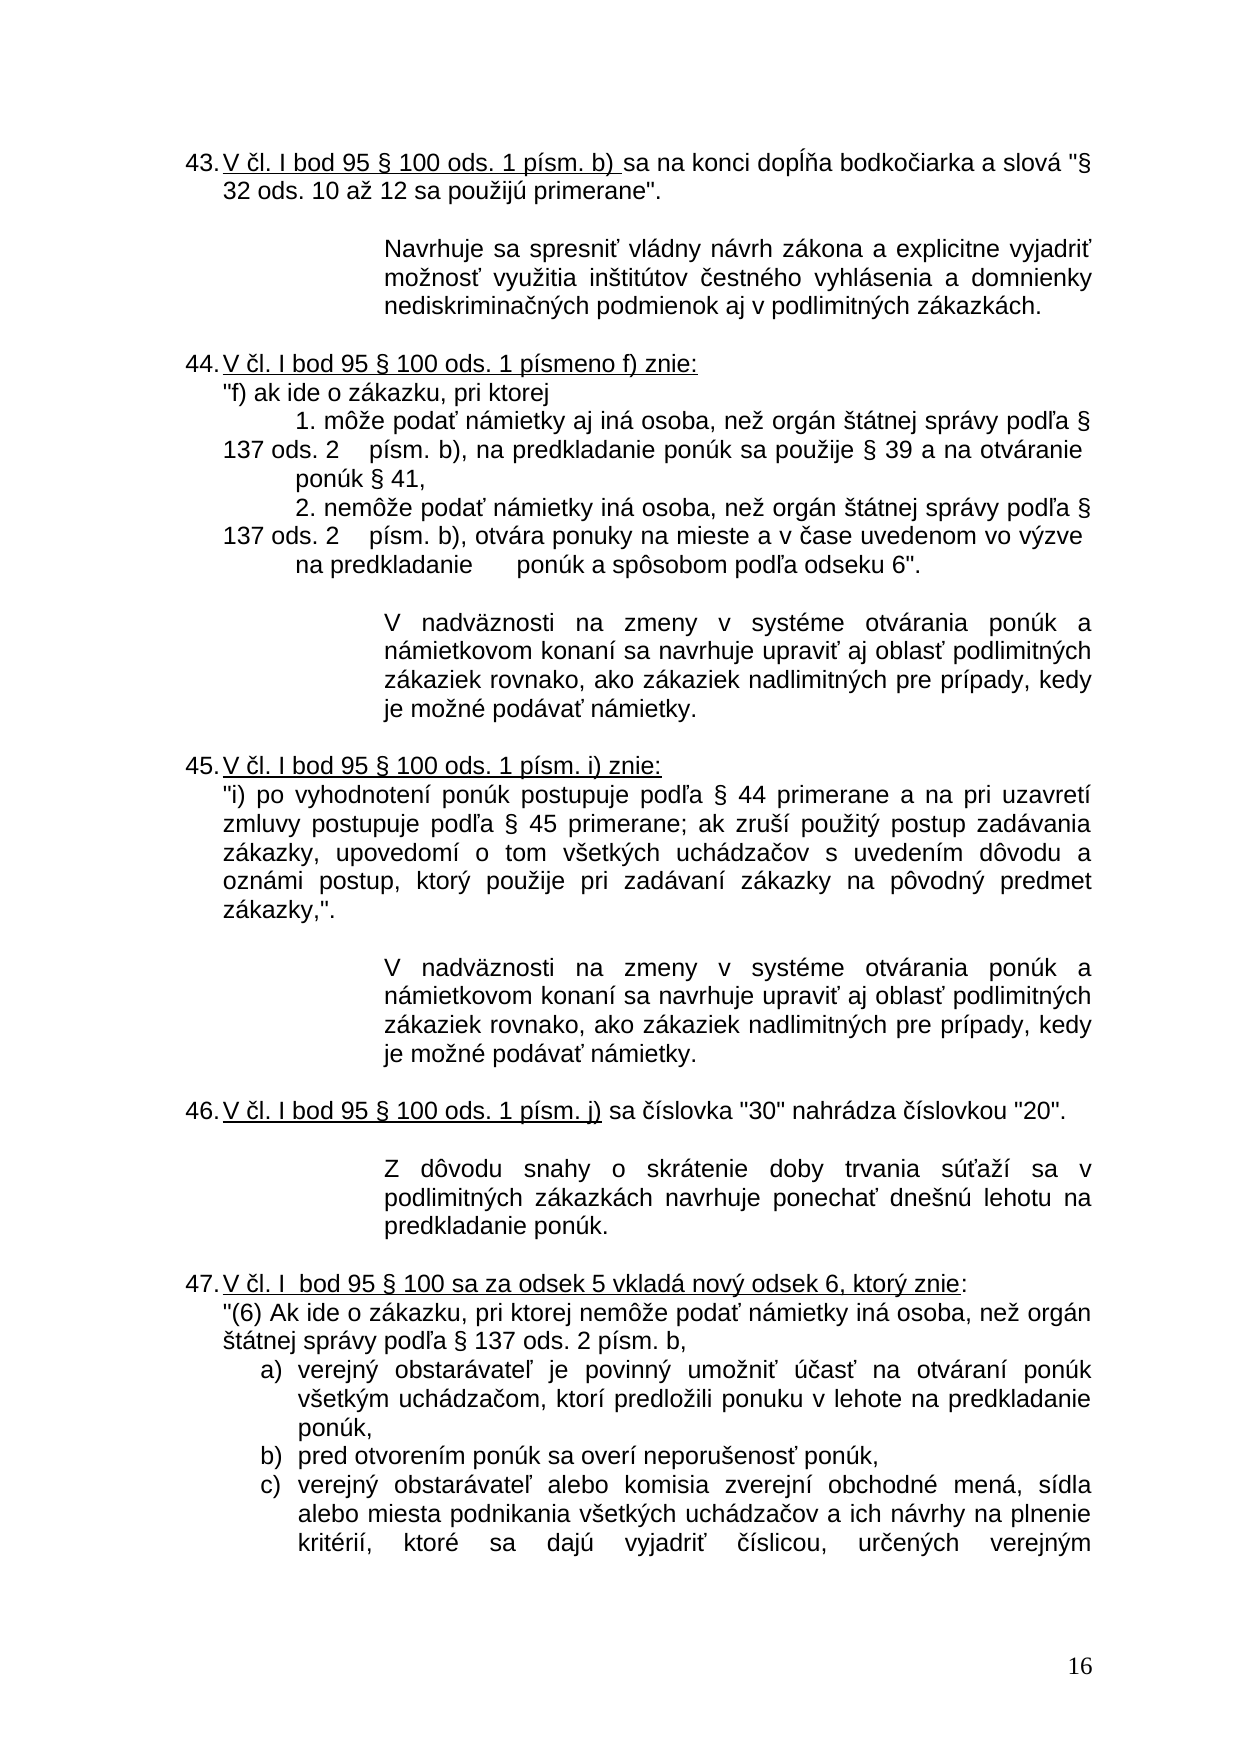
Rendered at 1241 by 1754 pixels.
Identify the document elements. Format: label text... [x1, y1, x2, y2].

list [260, 1470, 1093, 1556]
text 2. nemôže podať námietky iná osoba, než orgán štátnej správy podľa § 137 ods. 2 písm. b), otvára ponuky na mieste a v čase uvedenom vo výzve na predkladanie ponúk a spôsobom podľa odseku 6". [223, 493, 1093, 579]
text "i) po vyhodnotení ponúk postupuje podľa § 44 primerane a na pri uzavretí zmluvy postupuje podľa § 45 primerane; ak zruší použitý postup zadávania zákazky, upovedomí o tom všetkých uchádzačov s uvedením dôvodu a oznámi postup, ktorý použije pri zadávaní zákazky na pôvodný predmet zákazky,". [223, 780, 1093, 924]
list pred otvorením ponúk sa overí neporušenosť ponúk, [260, 1441, 1093, 1470]
list verejný obstarávateľ je povinný umožniť účasť na otváraní ponúk všetkým uchádzačom, ktorí predložili ponuku v lehote na predkladanie ponúk, [260, 1355, 1093, 1441]
text "f) ak ide o zákazku, pri ktorej [223, 378, 1093, 406]
list V čl. I bod 95 § 100 ods. 1 písmeno f) znie: [185, 349, 1093, 378]
list V čl. I bod 95 § 100 ods. 1 písm. j) sa číslovka "30" nahrádza číslovkou "20". [185, 1096, 1093, 1125]
list V čl. I bod 95 § 100 sa za odsek 5 vkladá nový odsek 6, ktorý znie: [185, 1269, 1093, 1298]
list V čl. I bod 95 § 100 ods. 1 písm. b) sa na konci dopĺňa bodkočiarka a slová "§ 32 ods. 10 až 12 sa použijú primerane". [185, 148, 1093, 205]
text 1. môže podať námietky aj iná osoba, než orgán štátnej správy podľa § 137 ods. 2 písm. b), na predkladanie ponúk sa použije § 39 a na otváranie ponúk § 41, [223, 406, 1093, 493]
text "(6) Ak ide o zákazku, pri ktorej nemôže podať námietky iná osoba, než orgán štátnej správy podľa § 137 ods. 2 písm. b, [223, 1298, 1093, 1355]
text V nadväznosti na zmeny v systéme otvárania ponúk a námietkovom konaní sa navrhuje upraviť aj oblasť podlimitných zákaziek rovnako, ako zákaziek nadlimitných pre prípady, kedy je možné podávať námietky. [384, 953, 1093, 1068]
text Z dôvodu snahy o skrátenie doby trvania súťaží sa v podlimitných zákazkách navrhuje ponechať dnešnú lehotu na predkladanie ponúk. [384, 1154, 1093, 1240]
text V nadväznosti na zmeny v systéme otvárania ponúk a námietkovom konaní sa navrhuje upraviť aj oblasť podlimitných zákaziek rovnako, ako zákaziek nadlimitných pre prípady, kedy je možné podávať námietky. [384, 608, 1093, 723]
text Navrhuje sa spresniť vládny návrh zákona a explicitne vyjadriť možnosť využitia inštitútov čestného vyhlásenia a domnienky nediskriminačných podmienok aj v podlimitných zákazkách. [384, 234, 1093, 320]
list V čl. I bod 95 § 100 ods. 1 písm. i) znie: [185, 751, 1093, 780]
